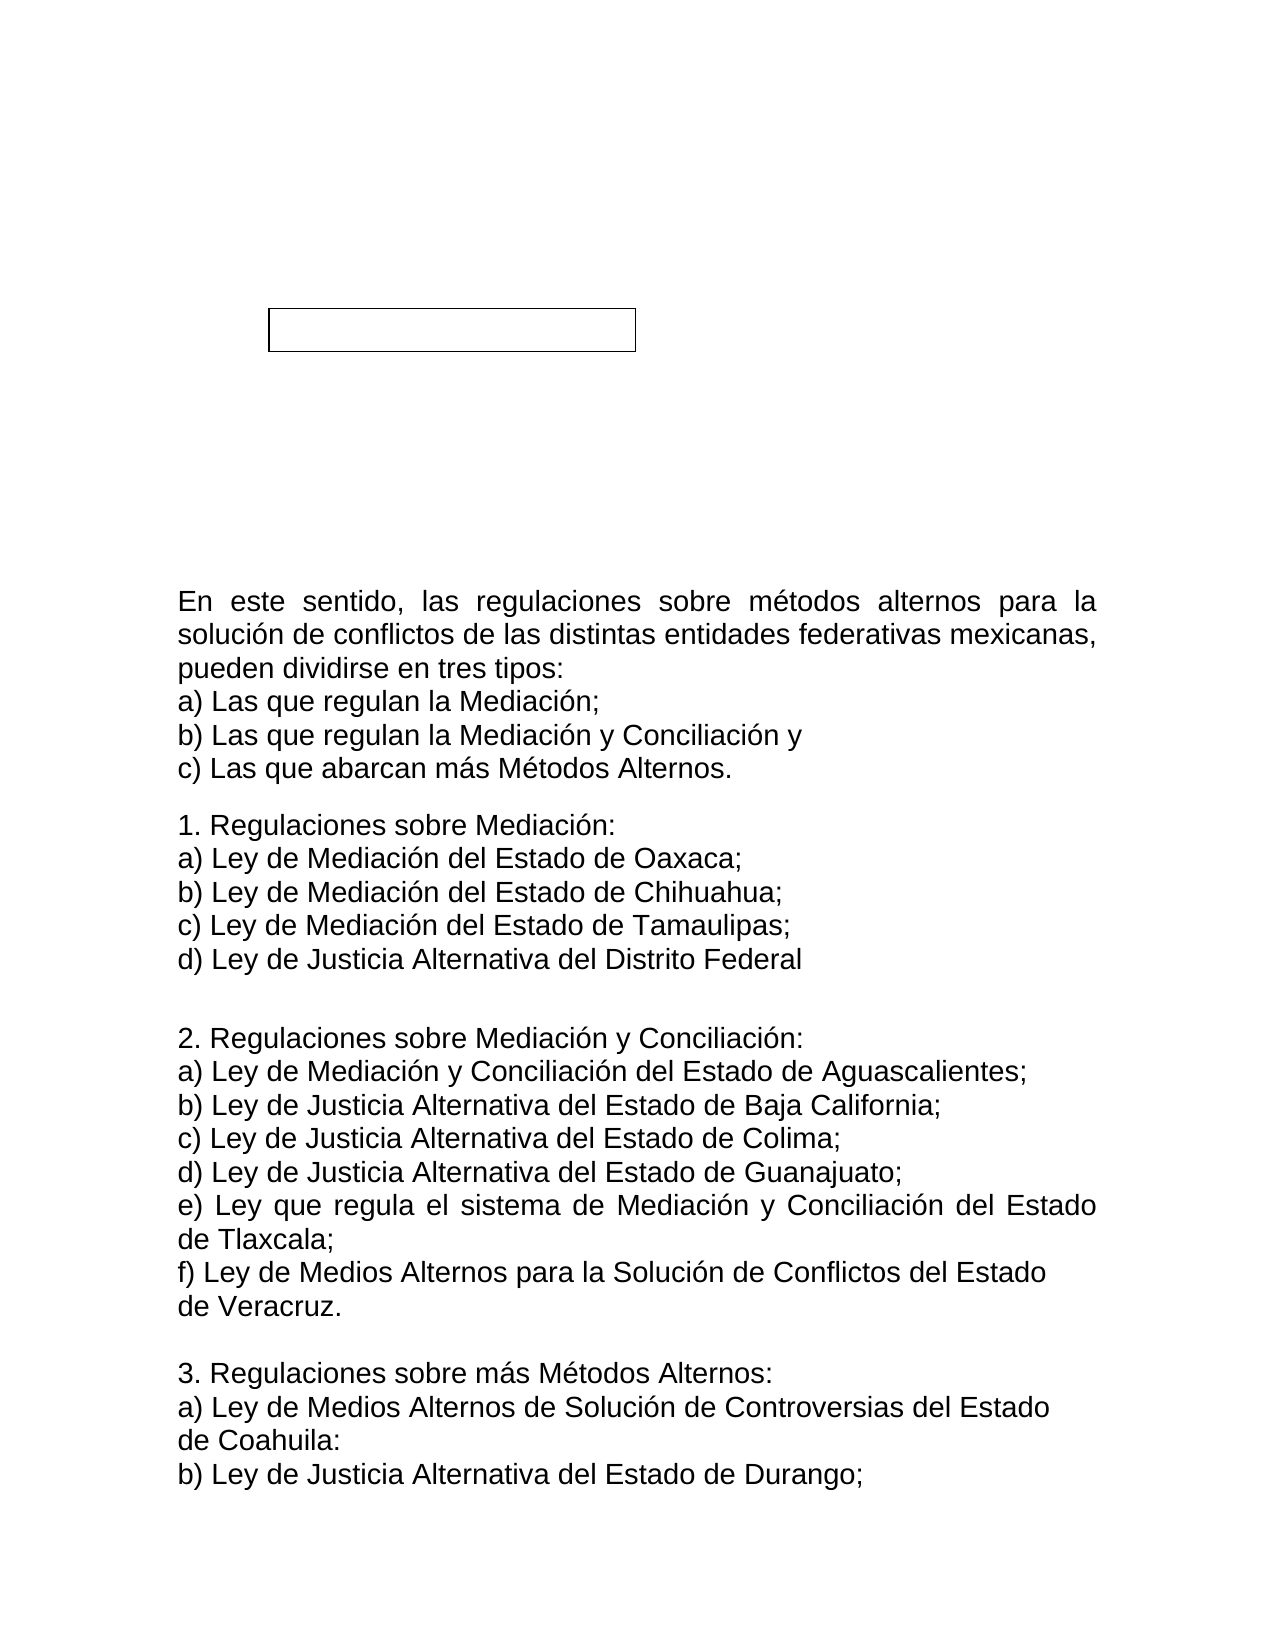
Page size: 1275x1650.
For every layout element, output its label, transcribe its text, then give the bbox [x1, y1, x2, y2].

text b) Las que regulan la Mediación y Conciliación y [177, 718, 1098, 751]
text a) Ley de Medios Alternos de Solución de Controversias del Estado [177, 1390, 1098, 1423]
text de Coahuila: [177, 1423, 1098, 1457]
text f) Ley de Medios Alternos para la Solución de Conflictos del Estado [177, 1256, 1098, 1289]
text b) Ley de Justicia Alternativa del Estado de Baja California; [177, 1088, 1098, 1121]
text d) Ley de Justicia Alternativa del Estado de Guanajuato; [177, 1155, 1098, 1188]
text b) Ley de Mediación del Estado de Chihuahua; [177, 875, 1098, 908]
text c) Ley de Mediación del Estado de Tamaulipas; [177, 908, 1098, 942]
text a) Ley de Mediación y Conciliación del Estado de Aguascalientes; [177, 1054, 1098, 1088]
text 3. Regulaciones sobre más Métodos Alternos: [177, 1356, 1098, 1390]
text 1. Regulaciones sobre Mediación: [177, 808, 1098, 841]
text En este sentido, las regulaciones sobre métodos alternos para la solución de conflictos de las distintas entidades federativas mexicanas, pueden dividirse en tres tipos: [177, 584, 1098, 684]
text c) Ley de Justicia Alternativa del Estado de Colima; [177, 1121, 1098, 1155]
text e) Ley que regula el sistema de Mediación y Conciliación del Estado de Tlaxcala; [177, 1188, 1098, 1256]
text d) Ley de Justicia Alternativa del Distrito Federal [177, 942, 1098, 975]
text de Veracruz. [177, 1289, 1098, 1323]
text 2. Regulaciones sobre Mediación y Conciliación: [177, 1021, 1098, 1054]
text b) Ley de Justicia Alternativa del Estado de Durango; [177, 1457, 1098, 1490]
text c) Las que abarcan más Métodos Alternos. [177, 751, 1098, 785]
text a) Ley de Mediación del Estado de Oaxaca; [177, 841, 1098, 875]
text a) Las que regulan la Mediación; [177, 684, 1098, 718]
